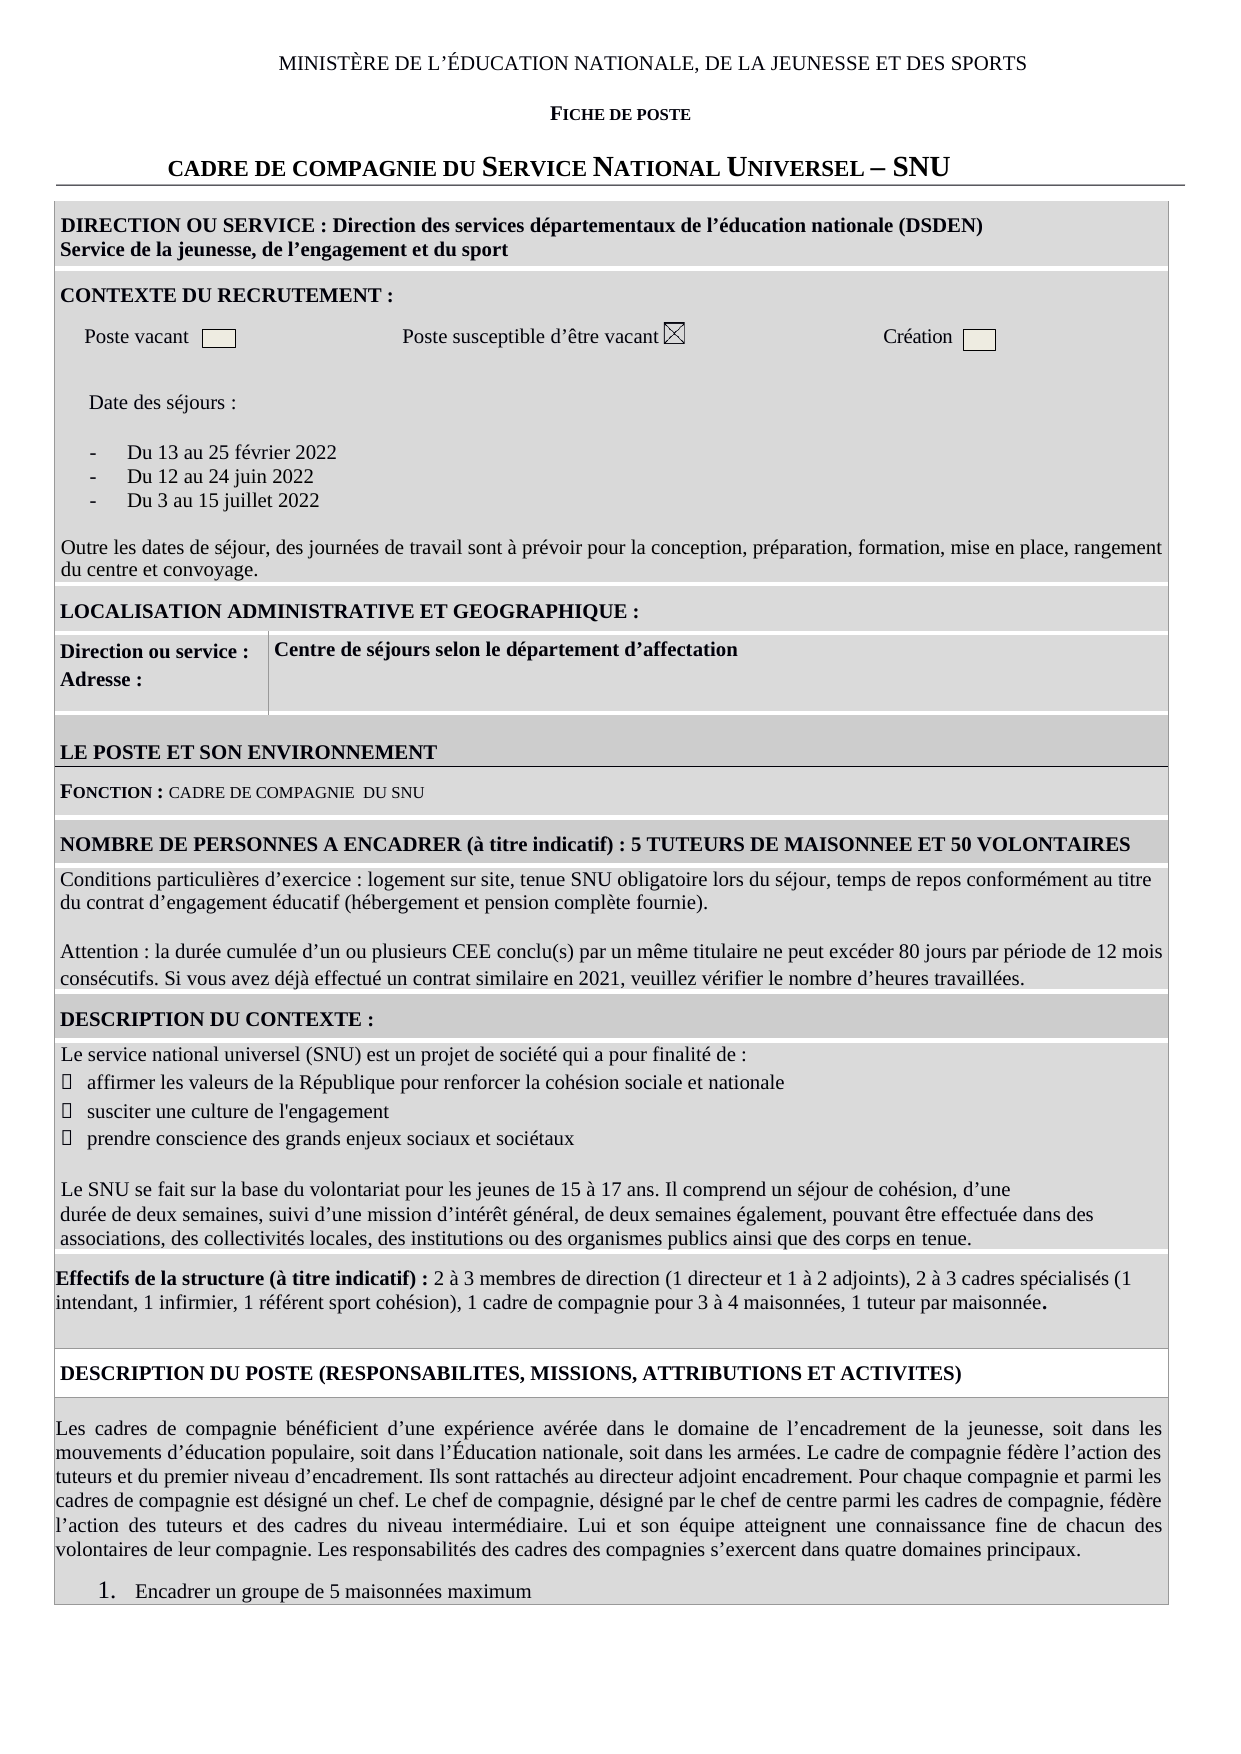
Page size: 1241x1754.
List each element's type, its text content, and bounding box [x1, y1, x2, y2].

text MINISTÈRE DE L’ÉDUCATION NATIONALE, DE LA JEUNESSE ET DES SPORTS [217, 51, 1089, 75]
table_cell LOCALISATION ADMINISTRATIVE ET GEOGRAPHIQUE : [55, 586, 1168, 631]
table_header DIRECTION OU SERVICE : Direction des services départementaux de l’éducation nationale (DSDEN) Service de la jeunesse, de l’engagement et du sport [55, 201, 1168, 266]
table_cell Centre de séjours selon le département d’affectation [269, 635, 1168, 711]
table_cell Les cadres de compagnie bénéficient d’une expérience avérée dans le domaine de l’encadrement de la jeunesse, soit dans les mouvements d’éducation populaire, soit dans l’Éducation nationale, soit dans les armées. Le cadre de compagnie fédère l’action des tuteurs et du premier niveau d’encadrement. Ils sont rattachés au directeur adjoint encadrement. Pour chaque compagnie et parmi les cadres de compagnie est désigné un chef. Le chef de compagnie, désigné par le chef de centre parmi les cadres de compagnie, fédère l’action des tuteurs et des cadres du niveau intermédiaire. Lui et son équipe atteignent une connaissance fine de chacun des volontaires de leur compagnie. Les responsabilités des cadres des compagnies s’exercent dans quatre domaines principaux. Encadrer un groupe de 5 maisonnées maximum [55, 1398, 1168, 1604]
table_cell LE POSTE ET SON ENVIRONNEMENT [55, 715, 1168, 766]
table_cell Direction ou service : Adresse : [55, 635, 268, 711]
table_cell DESCRIPTION DU CONTEXTE : [55, 994, 1168, 1038]
picture [663, 322, 685, 344]
table_cell NOMBRE DE PERSONNES A ENCADRER (à titre indicatif) : 5 TUTEURS DE MAISONNEE ET 50 VOLONTAIRES [55, 820, 1168, 863]
table_cell Le service national universel (SNU) est un projet de société qui a pour finalité de : affirmer les valeurs de la République pour renforcer la cohésion sociale et nationale susciter une culture de l'engagement prendre conscience des grands enjeux sociaux et sociétaux Le SNU se fait sur la base du volontariat pour les jeunes de 15 à 17 ans. Il comprend un séjour de cohésion, d’une durée de deux semaines, suivi d’une mission d’intérêt général, de deux semaines également, pouvant être effectuée dans des associations, des collectivités locales, des institutions ou des organismes publics ainsi que des corps en tenue. [55, 1043, 1168, 1249]
table_cell DESCRIPTION DU POSTE (RESPONSABILITES, MISSIONS, ATTRIBUTIONS ET ACTIVITES) [55, 1349, 1168, 1397]
table_cell CONTEXTE DU RECRUTEMENT : Poste vacant Poste susceptible d’être vacant Création Date des séjours : Du 13 au 25 février 2022 Du 12 au 24 juin 2022 Du 3 au 15 juillet 2022 Outre les dates de séjour, des journées de travail sont à prévoir pour la conception, préparation, formation, mise en place, rangement du centre et convoyage. [55, 271, 1168, 581]
text FICHE DE POSTE [309, 101, 932, 124]
text CADRE DE COMPAGNIE DU SERVICE NATIONAL UNIVERSEL – SNU [167, 149, 1180, 182]
table_cell Effectifs de la structure (à titre indicatif) : 2 à 3 membres de direction (1 directeur et 1 à 2 adjoints), 2 à 3 cadres spécialisés (1 intendant, 1 infirmier, 1 référent sport cohésion), 1 cadre de compagnie pour 3 à 4 maisonnées, 1 tuteur par maisonnée. [55, 1254, 1168, 1348]
table_cell FONCTION : CADRE DE COMPAGNIE DU SNU [55, 767, 1168, 815]
table_cell Conditions particulières d’exercice : logement sur site, tenue SNU obligatoire lors du séjour, temps de repos conformément au titre du contrat d’engagement éducatif (hébergement et pension complète fournie). Attention : la durée cumulée d’un ou plusieurs CEE conclu(s) par un même titulaire ne peut excéder 80 jours par période de 12 mois consécutifs. Si vous avez déjà effectué un contrat similaire en 2021, veuillez vérifier le nombre d’heures travaillées. [55, 868, 1168, 989]
